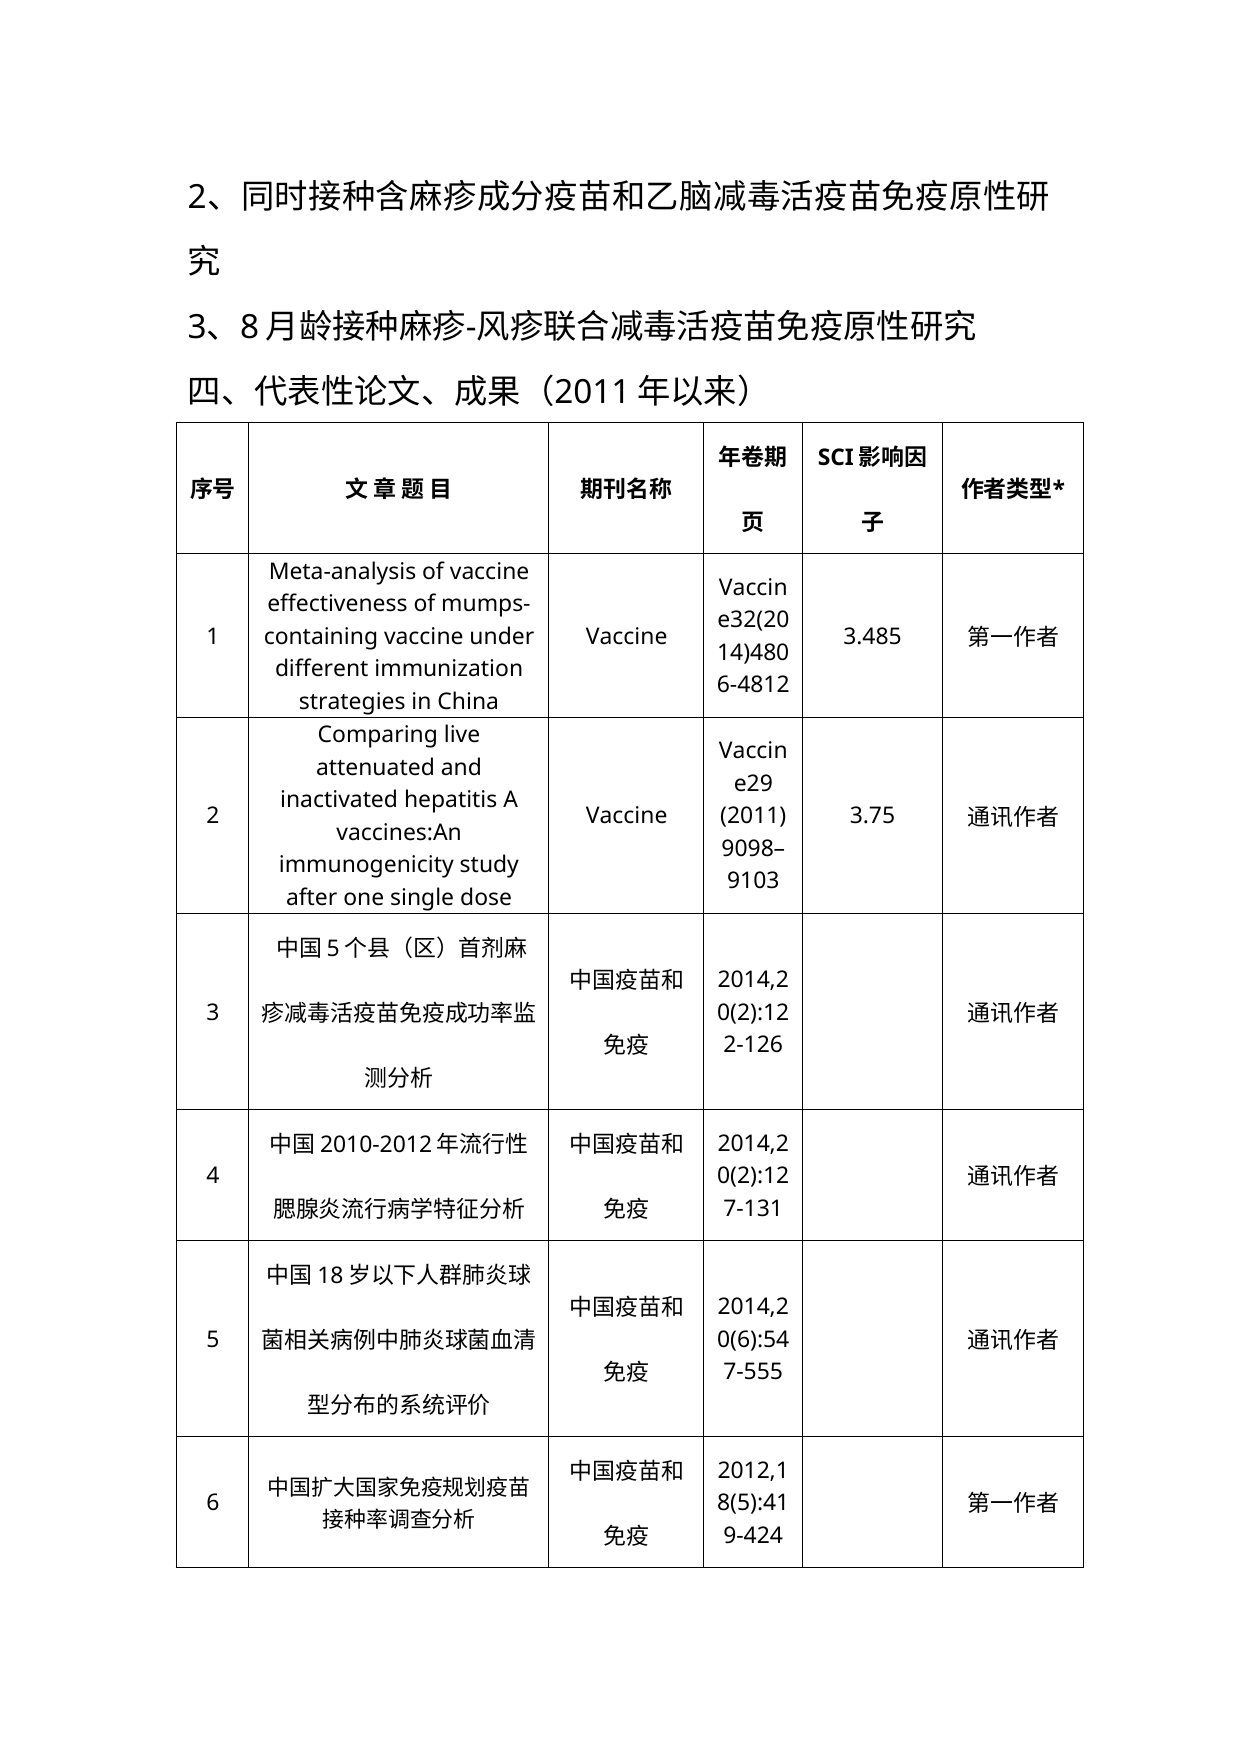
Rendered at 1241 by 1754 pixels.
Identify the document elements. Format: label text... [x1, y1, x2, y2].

table_header 文 章 题 目 [249, 423, 548, 553]
table_cell 第一作者 [943, 1437, 1083, 1567]
table_cell 3.485 [803, 554, 942, 717]
table_cell 4 [177, 1110, 248, 1240]
table_cell 中国疫苗和免疫 [549, 1110, 703, 1240]
table_cell Meta-analysis of vaccine effectiveness of mumps-containing vaccine under different immunization strategies in China [249, 554, 548, 717]
table_cell Vaccine [549, 554, 703, 717]
table_cell 通讯作者 [943, 1241, 1083, 1436]
text 2、同时接种含麻疹成分疫苗和乙脑减毒活疫苗免疫原性研究 [187, 162, 1053, 292]
table_header 年卷期页 [704, 423, 802, 553]
table_cell 2014,20(2):127-131 [704, 1110, 802, 1240]
table_cell 中国2010-2012年流行性腮腺炎流行病学特征分析 [249, 1110, 548, 1240]
table_header 序号 [177, 423, 248, 553]
table_cell 中国疫苗和免疫 [549, 1241, 703, 1436]
table_header SCI影响因子 [803, 423, 942, 553]
table_cell 中国5个县（区）首剂麻疹减毒活疫苗免疫成功率监测分析 [249, 914, 548, 1109]
table_cell 中国18岁以下人群肺炎球菌相关病例中肺炎球菌血清型分布的系统评价 [249, 1241, 548, 1436]
table_cell 3 [177, 914, 248, 1109]
table_cell 中国疫苗和免疫 [549, 914, 703, 1109]
table_cell 5 [177, 1241, 248, 1436]
table_cell [803, 1110, 942, 1240]
text 3、8月龄接种麻疹-风疹联合减毒活疫苗免疫原性研究 [187, 292, 1053, 357]
table_cell 第一作者 [943, 554, 1083, 717]
table_cell 通讯作者 [943, 1110, 1083, 1240]
table_cell [803, 1241, 942, 1436]
table_cell Comparing live attenuated and inactivated hepatitis A vaccines:An immunogenicity study after one single dose [249, 718, 548, 913]
table_cell [803, 1437, 942, 1567]
table_cell 中国扩大国家免疫规划疫苗接种率调查分析 [249, 1437, 548, 1567]
table_cell 1 [177, 554, 248, 717]
table_cell 2014,20(2):122-126 [704, 914, 802, 1109]
table_cell 6 [177, 1437, 248, 1567]
table_cell Vaccine29 (2011) 9098– 9103 [704, 718, 802, 913]
table_cell Vaccine [549, 718, 703, 913]
table_cell 通讯作者 [943, 914, 1083, 1109]
table_cell 3.75 [803, 718, 942, 913]
table_header 作者类型* [943, 423, 1083, 553]
text 四、代表性论文、成果（2011年以来） [187, 357, 1053, 422]
table_cell 通讯作者 [943, 718, 1083, 913]
table_cell 2014,20(6):547-555 [704, 1241, 802, 1436]
table_header 期刊名称 [549, 423, 703, 553]
table_cell Vaccine32(2014)4806-4812 [704, 554, 802, 717]
table_cell 2 [177, 718, 248, 913]
table_cell 2012,18(5):419-424 [704, 1437, 802, 1567]
table_cell [803, 914, 942, 1109]
table_cell 中国疫苗和免疫 [549, 1437, 703, 1567]
